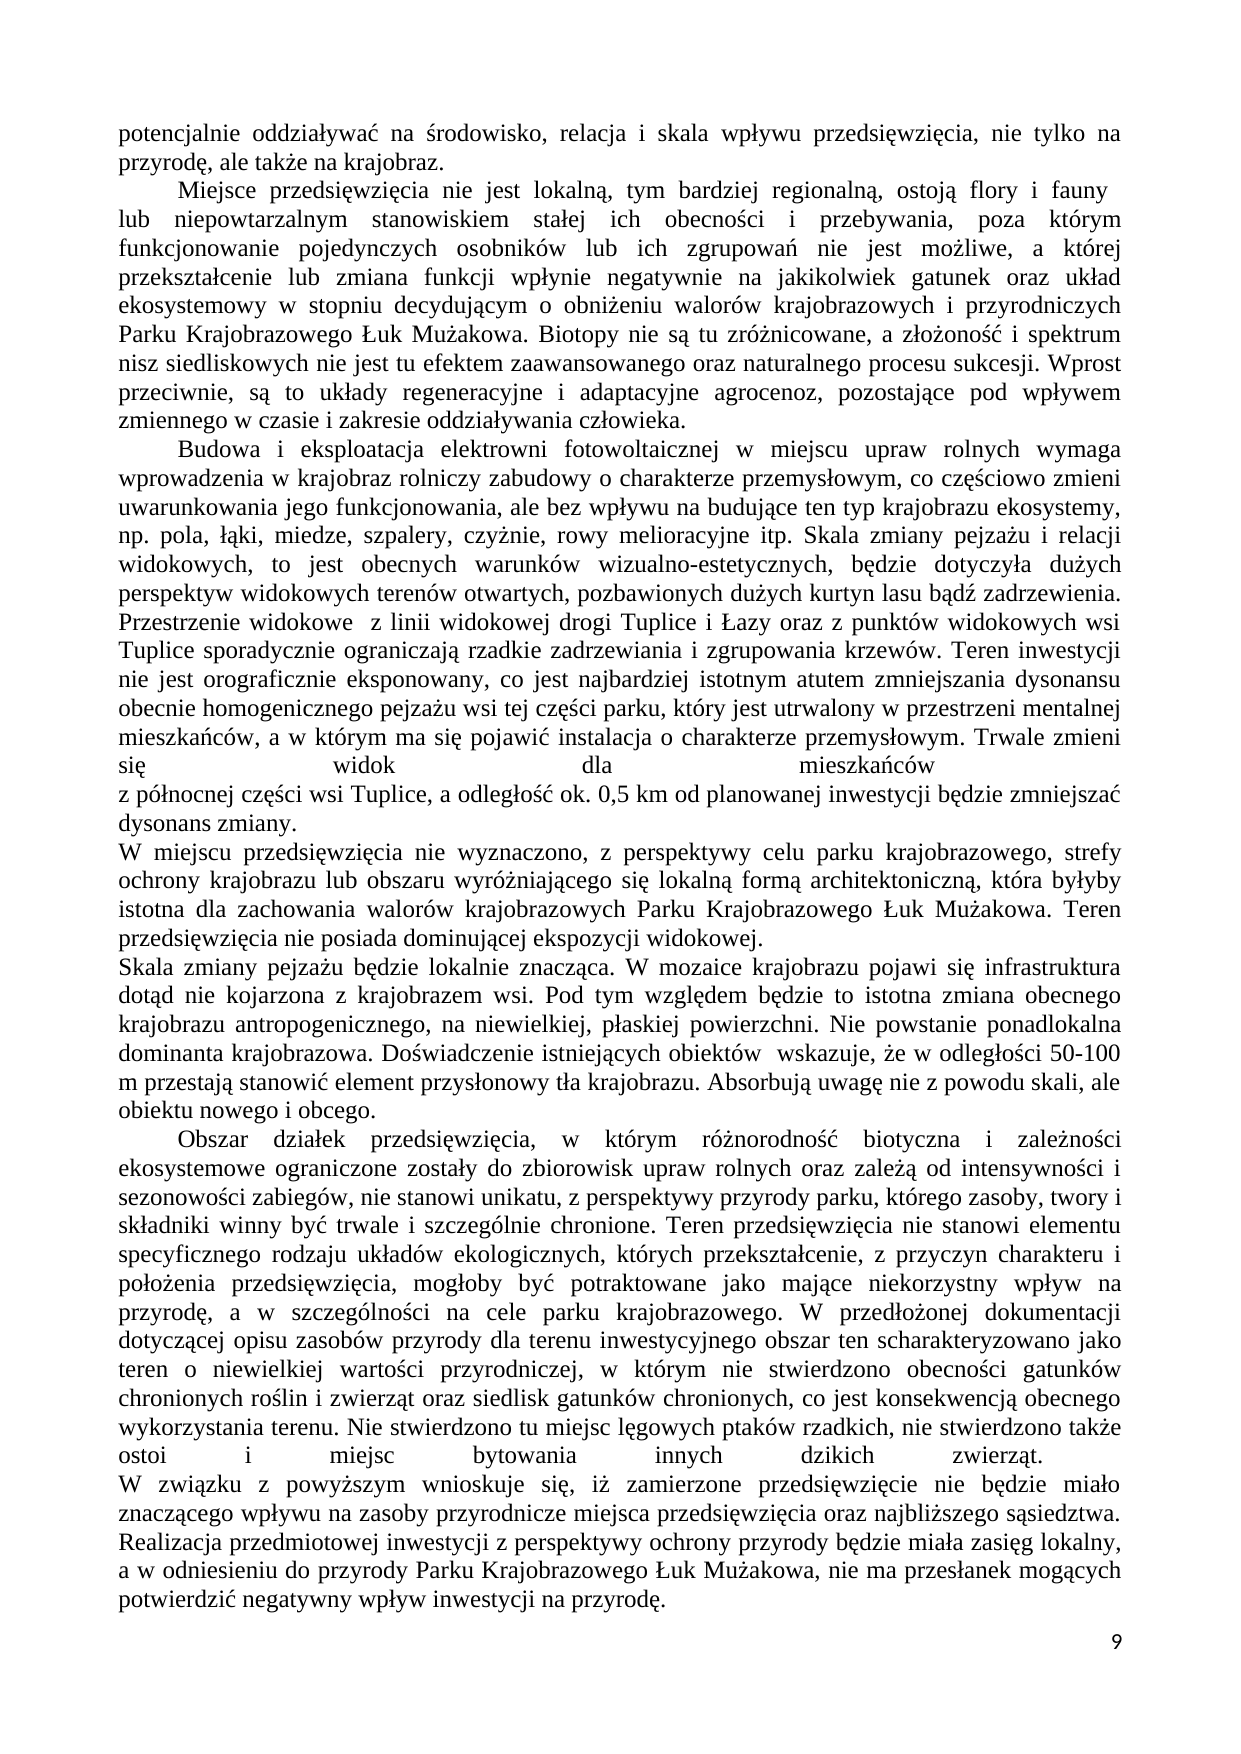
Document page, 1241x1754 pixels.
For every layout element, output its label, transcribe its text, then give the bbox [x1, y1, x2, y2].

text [118, 118, 1122, 176]
text Skala zmiany pejzażu będzie lokalnie znacząca. W mozaice krajobrazu pojawi się infrastruktura dotąd nie kojarzona z krajobrazem wsi. Pod tym względem będzie to istotna zmiana obecnego krajobrazu antropogenicznego, na niewielkiej, płaskiej powierzchni. Nie powstanie ponadlokalna dominanta krajobrazowa. Doświadczenie istniejących obiektów wskazuje, że w odległości 50-100 m przestają stanowić element przysłonowy tła krajobrazu. Absorbują uwagę nie z powodu skali, ale obiektu nowego i obcego. [118, 952, 1122, 1124]
text Budowa i eksploatacja elektrowni fotowoltaicznej w miejscu upraw rolnych wymaga wprowadzenia w krajobraz rolniczy zabudowy o charakterze przemysłowym, co częściowo zmieni uwarunkowania jego funkcjonowania, ale bez wpływu na budujące ten typ krajobrazu ekosystemy, np. pola, łąki, miedze, szpalery, czyżnie, rowy melioracyjne itp. Skala zmiany pejzażu i relacji widokowych, to jest obecnych warunków wizualno-estetycznych, będzie dotyczyła dużych perspektyw widokowych terenów otwartych, pozbawionych dużych kurtyn lasu bądź zadrzewienia. Przestrzenie widokowe z linii widokowej drogi Tuplice i Łazy oraz z punktów widokowych wsi Tuplice sporadycznie ograniczają rzadkie zadrzewiania i zgrupowania krzewów. Teren inwestycji nie jest orograficznie eksponowany, co jest najbardziej istotnym atutem zmniejszania dysonansu obecnie homogenicznego pejzażu wsi tej części parku, który jest utrwalony w przestrzeni mentalnej mieszkańców, a w którym ma się pojawić instalacja o charakterze przemysłowym. Trwale zmieni się widok dla mieszkańców z północnej części wsi Tuplice, a odległość ok. 0,5 km od planowanej inwestycji będzie zmniejszać dysonans zmiany. [118, 434, 1122, 837]
text Obszar działek przedsięwzięcia, w którym różnorodność biotyczna i zależności ekosystemowe ograniczone zostały do zbiorowisk upraw rolnych oraz zależą od intensywności i sezonowości zabiegów, nie stanowi unikatu, z perspektywy przyrody parku, którego zasoby, twory i składniki winny być trwale i szczególnie chronione. Teren przedsięwzięcia nie stanowi elementu specyficznego rodzaju układów ekologicznych, których przekształcenie, z przyczyn charakteru i położenia przedsięwzięcia, mogłoby być potraktowane jako mające niekorzystny wpływ na przyrodę, a w szczególności na cele parku krajobrazowego. W przedłożonej dokumentacji dotyczącej opisu zasobów przyrody dla terenu inwestycyjnego obszar ten scharakteryzowano jako teren o niewielkiej wartości przyrodniczej, w którym nie stwierdzono obecności gatunków chronionych roślin i zwierząt oraz siedlisk gatunków chronionych, co jest konsekwencją obecnego wykorzystania terenu. Nie stwierdzono tu miejsc lęgowych ptaków rzadkich, nie stwierdzono także ostoi i miejsc bytowania innych dzikich zwierząt. W związku z powyższym wnioskuje się, iż zamierzone przedsięwzięcie nie będzie miało znaczącego wpływu na zasoby przyrodnicze miejsca przedsięwzięcia oraz najbliższego sąsiedztwa. Realizacja przedmiotowej inwestycji z perspektywy ochrony przyrody będzie miała zasięg lokalny, a w odniesieniu do przyrody Parku Krajobrazowego Łuk Mużakowa, nie ma przesłanek mogących potwierdzić negatywny wpływ inwestycji na przyrodę. [118, 1124, 1122, 1613]
text W miejscu przedsięwzięcia nie wyznaczono, z perspektywy celu parku krajobrazowego, strefy ochrony krajobrazu lub obszaru wyróżniającego się lokalną formą architektoniczną, która byłyby istotna dla zachowania walorów krajobrazowych Parku Krajobrazowego Łuk Mużakowa. Teren przedsięwzięcia nie posiada dominującej ekspozycji widokowej. [118, 837, 1122, 952]
text Miejsce przedsięwzięcia nie jest lokalną, tym bardziej regionalną, ostoją flory i fauny lub niepowtarzalnym stanowiskiem stałej ich obecności i przebywania, poza którym funkcjonowanie pojedynczych osobników lub ich zgrupowań nie jest możliwe, a której przekształcenie lub zmiana funkcji wpłynie negatywnie na jakikolwiek gatunek oraz układ ekosystemowy w stopniu decydującym o obniżeniu walorów krajobrazowych i przyrodniczych Parku Krajobrazowego Łuk Mużakowa. Biotopy nie są tu zróżnicowane, a złożoność i spektrum nisz siedliskowych nie jest tu efektem zaawansowanego oraz naturalnego procesu sukcesji. Wprost przeciwnie, są to układy regeneracyjne i adaptacyjne agrocenoz, pozostające pod wpływem zmiennego w czasie i zakresie oddziaływania człowieka. [118, 176, 1122, 434]
